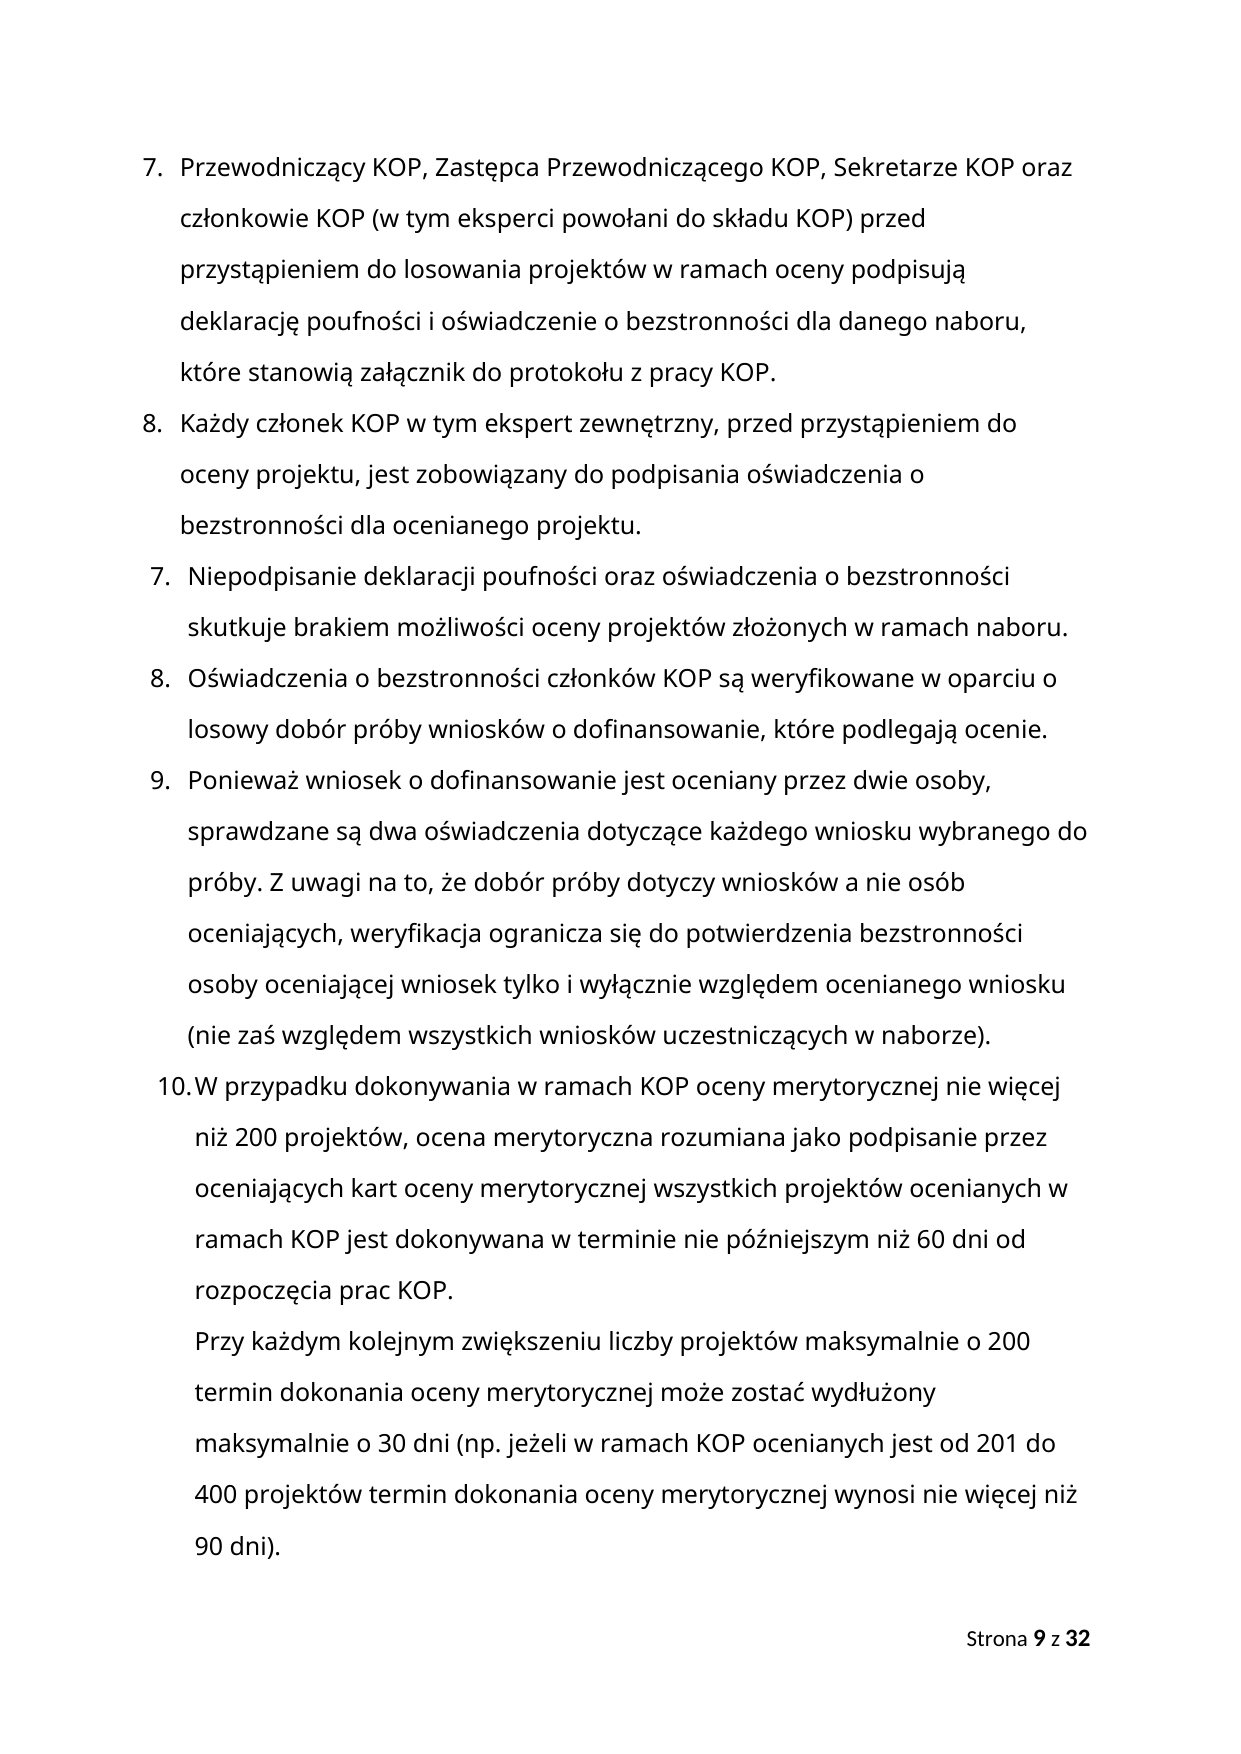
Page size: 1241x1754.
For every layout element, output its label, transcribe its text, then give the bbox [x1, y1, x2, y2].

list 8. Oświadczenia o bezstronności członków KOP są weryfikowane w oparciu o losowy dobór próby wniosków o dofinansowanie, które podlegają ocenie. [150, 660, 1090, 746]
list 9. Ponieważ wniosek o dofinansowanie jest oceniany przez dwie osoby, sprawdzane są dwa oświadczenia dotyczące każdego wniosku wybranego do próby. Z uwagi na to, że dobór próby dotyczy wniosków a nie osób oceniających, weryfikacja ogranicza się do potwierdzenia bezstronności osoby oceniającej wniosek tylko i wyłącznie względem ocenianego wniosku (nie zaś względem wszystkich wniosków uczestniczących w naborze). [150, 762, 1090, 1052]
text Przy każdym kolejnym zwiększeniu liczby projektów maksymalnie o 200 termin dokonania oceny merytorycznej może zostać wydłużony maksymalnie o 30 dni (np. jeżeli w ramach KOP ocenianych jest od 201 do 400 projektów termin dokonania oceny merytorycznej wynosi nie więcej niż 90 dni). [194, 1324, 1090, 1562]
list W przypadku dokonywania w ramach KOP oceny merytorycznej nie więcej niż 200 projektów, ocena merytoryczna rozumiana jako podpisanie przez oceniających kart oceny merytorycznej wszystkich projektów ocenianych w ramach KOP jest dokonywana w terminie nie późniejszym niż 60 dni od rozpoczęcia prac KOP. [157, 1069, 1090, 1307]
list Przewodniczący KOP, Zastępca Przewodniczącego KOP, Sekretarze KOP oraz członkowie KOP (w tym eksperci powołani do składu KOP) przed przystąpieniem do losowania projektów w ramach oceny podpisują deklarację poufności i oświadczenie o bezstronności dla danego naboru, które stanowią załącznik do protokołu z pracy KOP. [142, 150, 1090, 388]
list Każdy członek KOP w tym ekspert zewnętrzny, przed przystąpieniem do oceny projektu, jest zobowiązany do podpisania oświadczenia o bezstronności dla ocenianego projektu. [142, 405, 1090, 541]
list 7. Niepodpisanie deklaracji poufności oraz oświadczenia o bezstronności skutkuje brakiem możliwości oceny projektów złożonych w ramach naboru. [150, 558, 1090, 643]
